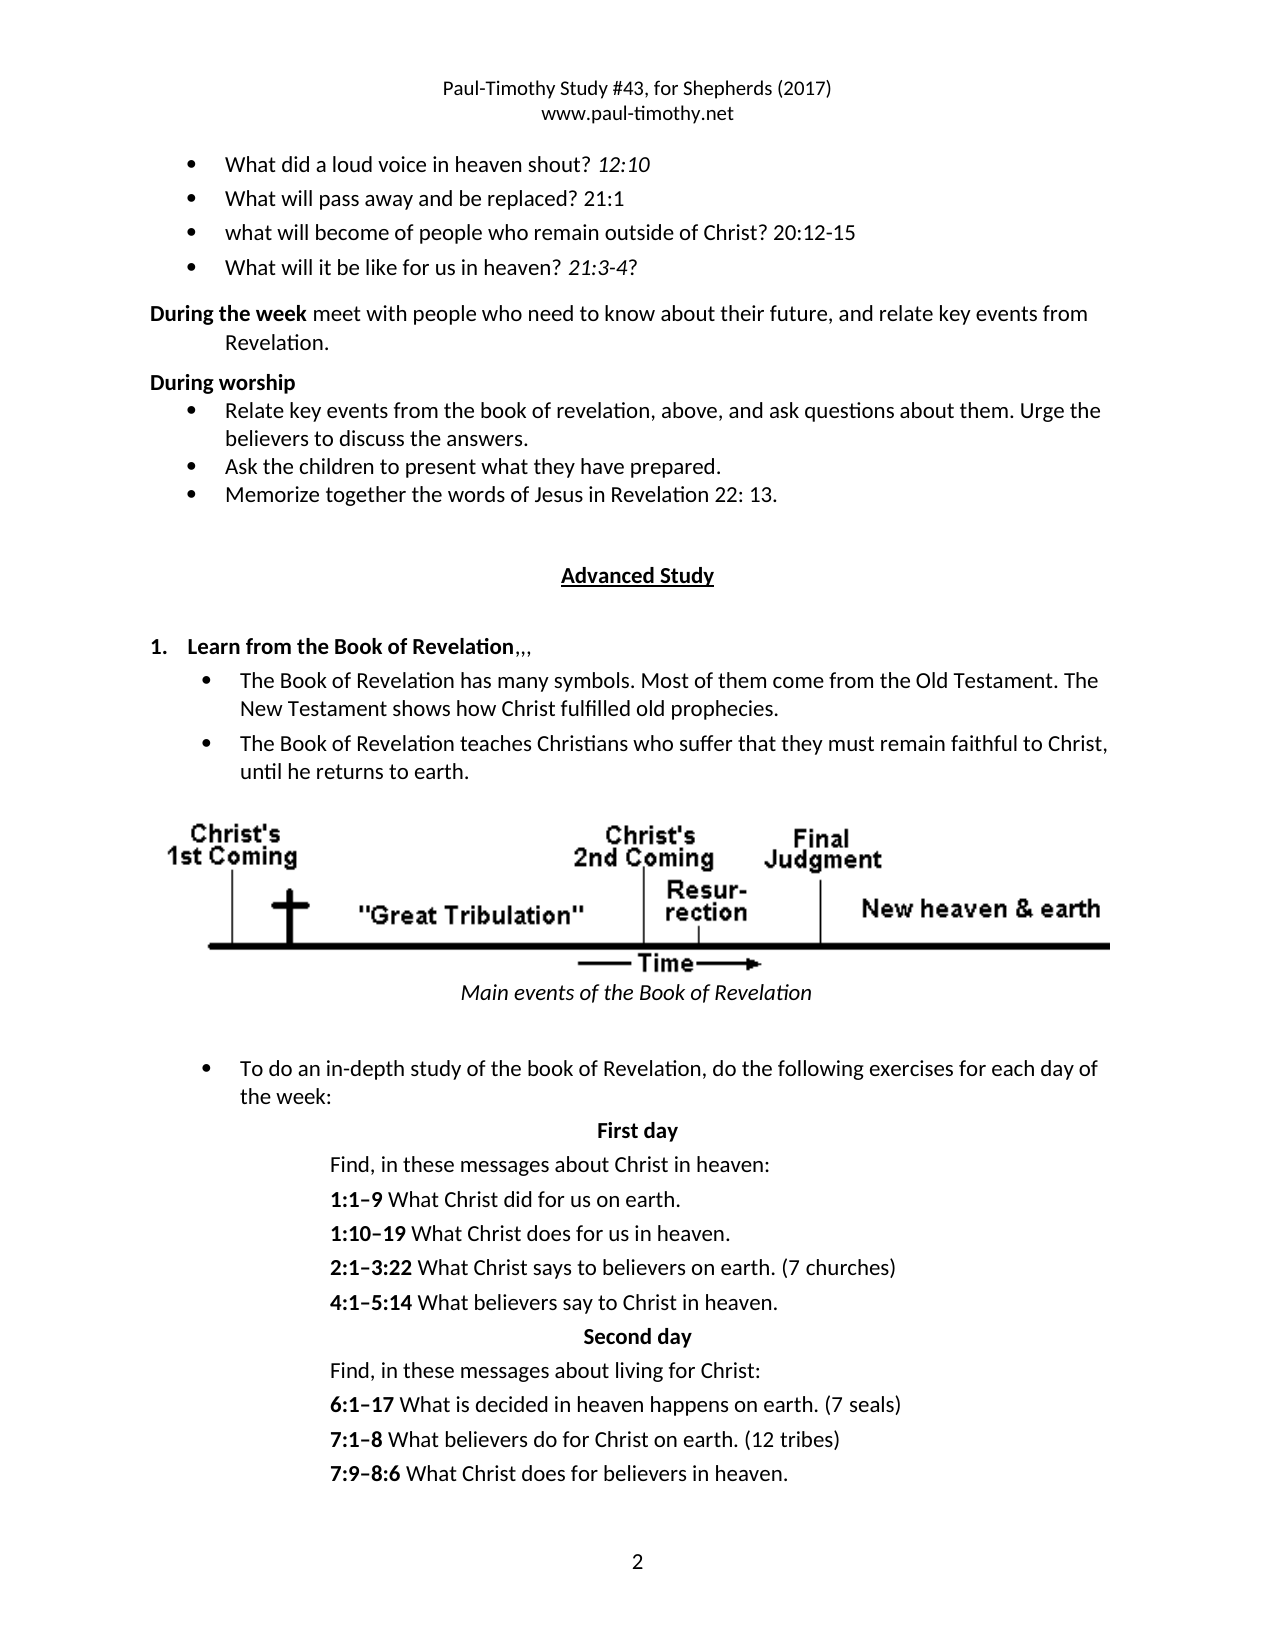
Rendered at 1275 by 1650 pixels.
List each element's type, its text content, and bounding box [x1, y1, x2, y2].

text 7:9–8:6 What Christ does for believers in heaven. [277, 1459, 1125, 1487]
text 1:10–19 What Christ does for us in heaven. [277, 1219, 1125, 1247]
text 1:1–9 What Christ did for us on earth. [277, 1185, 1125, 1213]
text 7:1–8 What believers do for Christ on earth. (12 tribes) [277, 1425, 1125, 1453]
list what will become of people who remain outside of Christ? 20:12-15 [187, 218, 1125, 247]
text 6:1–17 What is decided in heaven happens on earth. (7 seals) [277, 1391, 1125, 1418]
list The Book of Revelation has many symbols. Most of them come from the Old Testament. The New Testament shows how Christ fulfilled old prophecies. [202, 667, 1125, 723]
list The Book of Revelation teaches Christians who suffer that they must remain faithful to Christ, until he returns to earth. [202, 729, 1125, 814]
subtitle Learn from the Book of Revelation,,, [150, 632, 1125, 660]
text During worship [150, 368, 1125, 396]
list What will it be like for us in heaven? 21:3-4? [187, 253, 1125, 281]
text Find, in these messages about Christ in heaven: [277, 1151, 1125, 1179]
text 4:1–5:14 What believers say to Christ in heaven. [277, 1288, 1125, 1316]
list To do an in-depth study of the book of Revelation, do the following exercises for each day of the week: [202, 1054, 1125, 1110]
picture [165, 820, 1110, 979]
list Relate key events from the book of revelation, above, and ask questions about them. Urge the believers to discuss the answers. [187, 396, 1125, 452]
text Find, in these messages about living for Christ: [277, 1356, 1125, 1384]
text 2:1–3:22 What Christ says to believers on earth. (7 churches) [277, 1253, 1125, 1281]
list What did a loud voice in heaven shout? 12:10 [187, 150, 1125, 178]
list Ask the children to present what they have prepared. [187, 452, 1125, 480]
list Memorize together the words of Jesus in Revelation 22: 13. [187, 480, 1125, 508]
subtitle First day [150, 1116, 1125, 1144]
text During the week meet with people who need to know about their future, and relate key events from Revelation. [150, 299, 1125, 356]
subtitle Second day [150, 1322, 1125, 1350]
text Advanced Study [150, 561, 1125, 620]
list What will pass away and be replaced? 21:1 [187, 184, 1125, 212]
